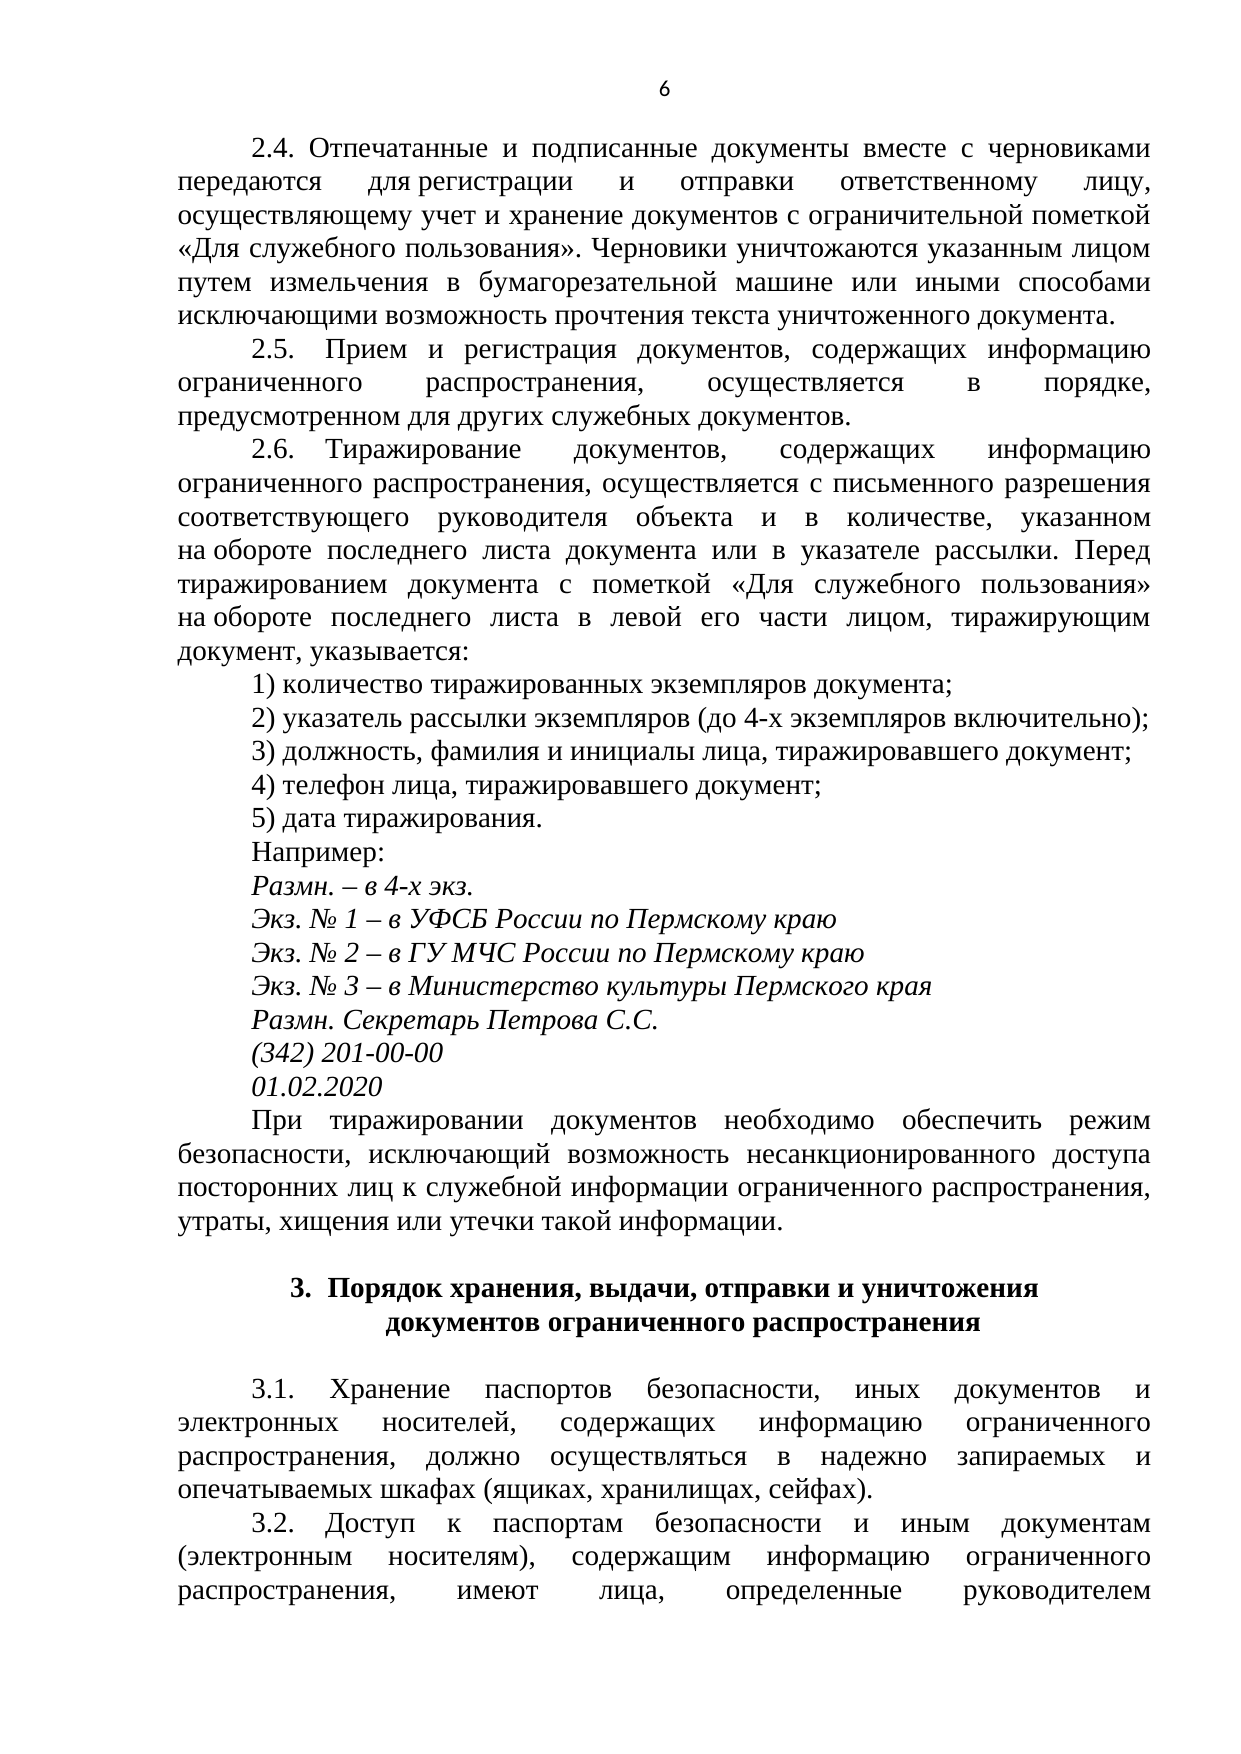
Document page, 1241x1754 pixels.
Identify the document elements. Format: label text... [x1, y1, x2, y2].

text Экз. № 3 – в Министерство культуры Пермского края [177, 968, 1152, 1002]
text 2.6. Тиражирование документов, содержащих информацию ограниченного распространения, осуществляется с письменного разрешения соответствующего руководителя объекта и в количестве, указанном на обороте последнего листа документа или в указателе рассылки. Перед тиражированием документа с пометкой «Для служебного пользования» на обороте последнего листа в левой его части лицом, тиражирующим документ, указывается: [177, 432, 1152, 666]
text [177, 1505, 1152, 1606]
text Экз. № 1 – в УФСБ России по Пермскому краю [177, 901, 1152, 935]
text 3) должность, фамилия и инициалы лица, тиражировавшего документ; [177, 733, 1152, 767]
text (342) 201-00-00 [177, 1035, 1152, 1069]
text 2) указатель рассылки экземпляров (до 4-х экземпляров включительно); [177, 700, 1152, 733]
text 01.02.2020 [177, 1069, 1152, 1102]
text 5) дата тиражирования. [177, 801, 1152, 834]
text 4) телефон лица, тиражировавшего документ; [177, 767, 1152, 801]
list Порядок хранения, выдачи, отправки и уничтожения [177, 1270, 1152, 1304]
text Размн. Секретарь Петрова С.С. [177, 1002, 1152, 1035]
text Например: [177, 834, 1152, 868]
text Размн. – в 4-х экз. [177, 868, 1152, 901]
text 2.5. Прием и регистрация документов, содержащих информацию ограниченного распространения, осуществляется в порядке, предусмотренном для других служебных документов. [177, 331, 1152, 432]
text При тиражировании документов необходимо обеспечить режим безопасности, исключающий возможность несанкционированного доступа посторонних лиц к служебной информации ограниченного распространения, утраты, хищения или утечки такой информации. [177, 1102, 1152, 1237]
text Экз. № 2 – в ГУ МЧС России по Пермскому краю [177, 935, 1152, 968]
text 2.4. Отпечатанные и подписанные документы вместе с черновиками передаются для регистрации и отправки ответственному лицу, осуществляющему учет и хранение документов с ограничительной пометкой «Для служебного пользования». Черновики уничтожаются указанным лицом путем измельчения в бумагорезательной машине или иными способами исключающими возможность прочтения текста уничтоженного документа. [177, 130, 1152, 331]
text 1) количество тиражированных экземпляров документа; [177, 666, 1152, 700]
text 3.1. Хранение паспортов безопасности, иных документов и электронных носителей, содержащих информацию ограниченного распространения, должно осуществляться в надежно запираемых и опечатываемых шкафах (ящиках, хранилищах, сейфах). [177, 1371, 1152, 1505]
list документов ограниченного распространения [215, 1304, 1152, 1337]
